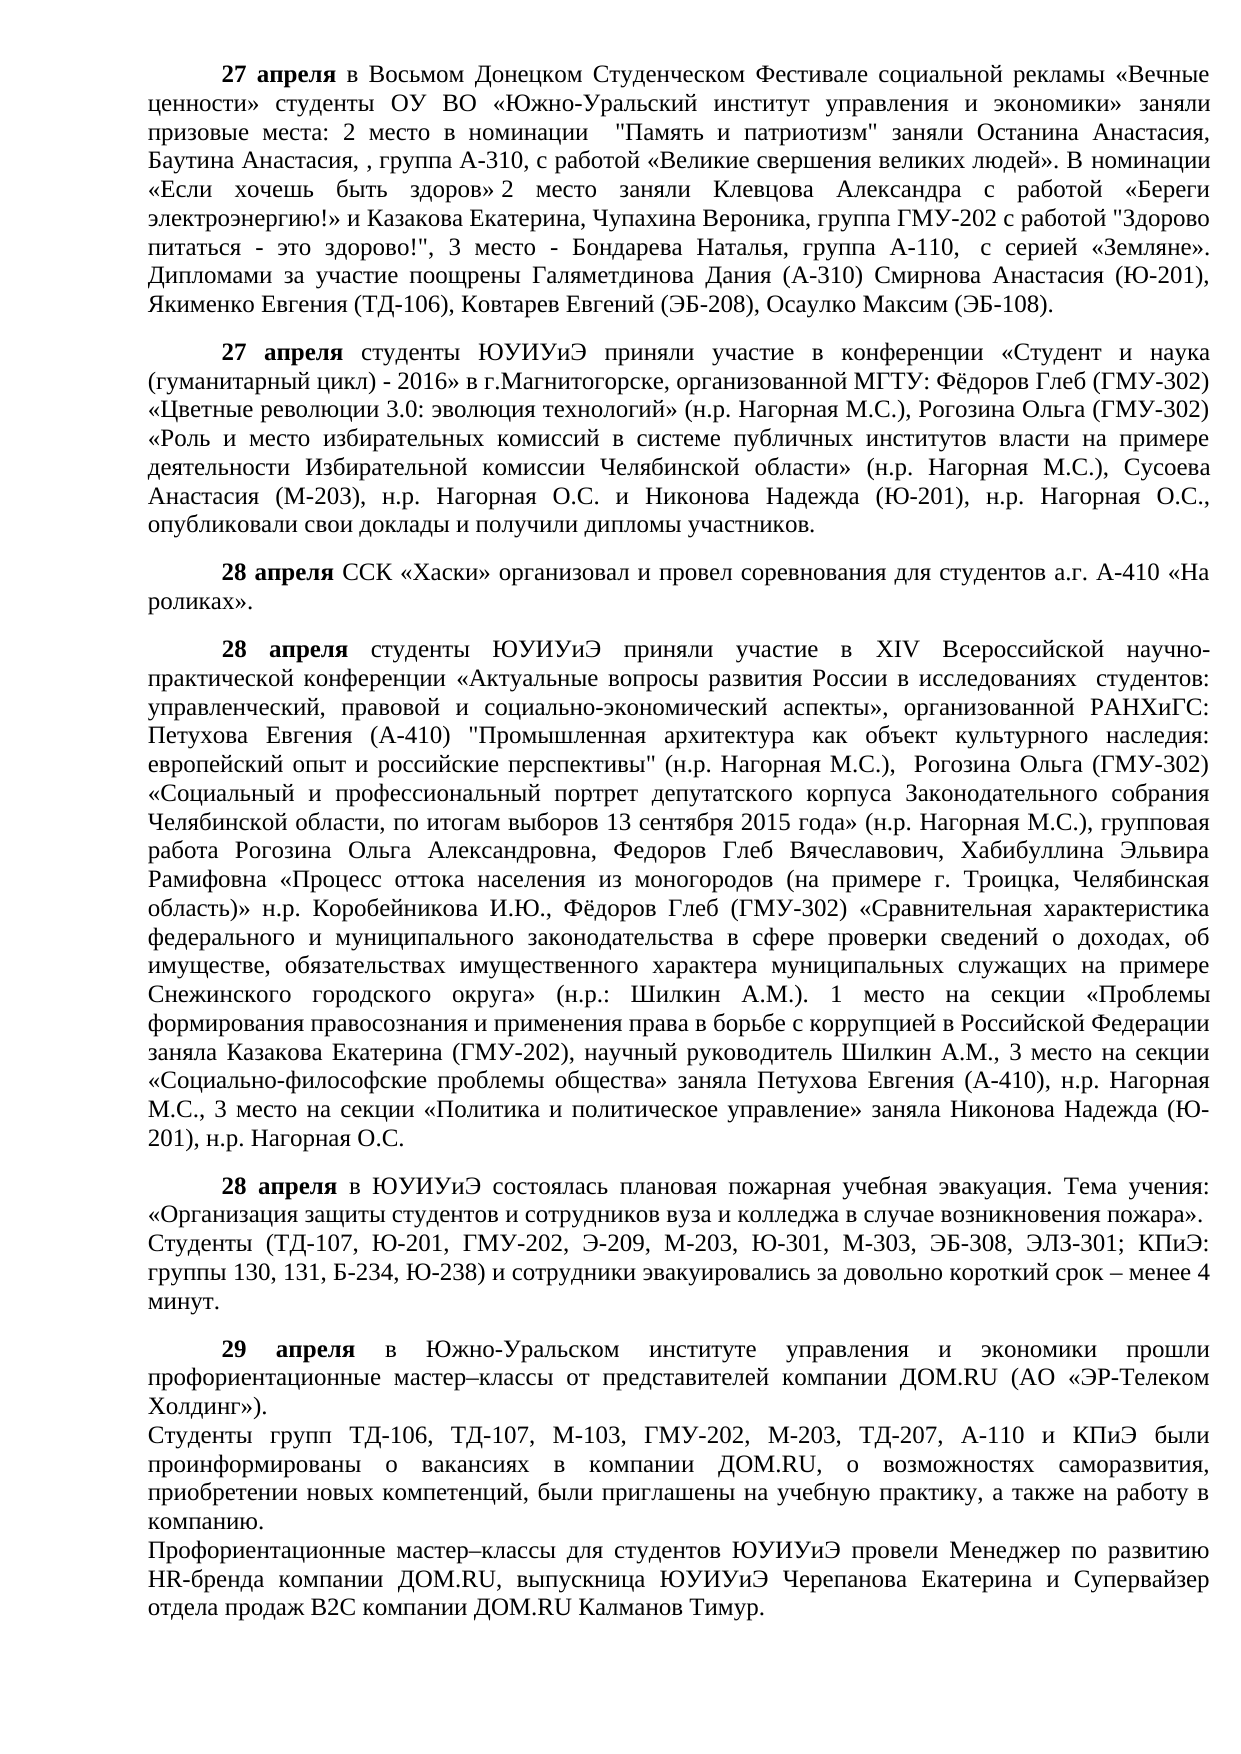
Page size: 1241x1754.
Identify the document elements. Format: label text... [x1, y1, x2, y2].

text 28 апреля ССК «Хаски» организовал и провел соревнования для студентов а.г. А-410 «На роликах». [148, 557, 1211, 615]
text 28 апреля в ЮУИУиЭ состоялась плановая пожарная учебная эвакуация. Тема учения: «Организация защиты студентов и сотрудников вуза и колледжа в случае возникновения пожара». Студенты (ТД-107, Ю-201, ГМУ-202, Э-209, М-203, Ю-301, М-303, ЭБ-308, ЭЛЗ-301; КПиЭ: группы 130, 131, Б-234, Ю-238) и сотрудники эвакуировались за довольно короткий срок – менее 4 минут. [148, 1171, 1211, 1314]
text 29 апреля в Южно-Уральском институте управления и экономики прошли профориентационные мастер–классы от представителей компании ДОМ.RU (AO «ЭР-Телеком Холдинг»). Студенты групп ТД-106, ТД-107, М-103, ГМУ-202, М-203, ТД-207, А-110 и КПиЭ были проинформированы о вакансиях в компании ДОМ.RU, о возможностях саморазвития, приобретении новых компетенций, были приглашены на учебную практику, а также на работу в компанию. Профориентационные мастер–классы для студентов ЮУИУиЭ провели Менеджер по развитию HR-бренда компании ДОМ.RU, выпускница ЮУИУиЭ Черепанова Екатерина и Супервайзер отдела продаж В2С компании ДОМ.RU Калманов Тимур. [148, 1334, 1211, 1621]
text 27 апреля студенты ЮУИУиЭ приняли участие в конференции «Студент и наука (гуманитарный цикл) - 2016» в г.Магнитогорске, организованной МГТУ: Фёдоров Глеб (ГМУ-302) «Цветные революции 3.0: эволюция технологий» (н.р. Нагорная М.С.), Рогозина Ольга (ГМУ-302) «Роль и место избирательных комиссий в системе публичных институтов власти на примере деятельности Избирательной комиссии Челябинской области» (н.р. Нагорная М.С.), Сусоева Анастасия (М-203), н.р. Нагорная О.С. и Никонова Надежда (Ю-201), н.р. Нагорная О.С., опубликовали свои доклады и получили дипломы участников. [148, 337, 1211, 538]
text 27 апреля в Восьмом Донецком Студенческом Фестивале социальной рекламы «Вечные ценности» студенты ОУ ВО «Южно-Уральский институт управления и экономики» заняли призовые места: 2 место в номинации "Память и патриотизм" заняли Останина Анастасия, Баутина Анастасия, , группа А-310, с работой «Великие свершения великих людей». В номинации «Если хочешь быть здоров» 2 место заняли Клевцова Александра с работой «Береги электроэнергию!» и Казакова Екатерина, Чупахина Вероника, группа ГМУ-202 с работой "Здорово питаться - это здорово!", 3 место - Бондарева Наталья, группа А-110, с серией «Земляне». Дипломами за участие поощрены Галяметдинова Дания (А-310) Смирнова Анастасия (Ю-201), Якименко Евгения (ТД-106), Ковтарев Евгений (ЭБ-208), Осаулко Максим (ЭБ-108). [148, 59, 1211, 318]
text 28 апреля студенты ЮУИУиЭ приняли участие в XIV Всероссийской научно-практической конференции «Актуальные вопросы развития России в исследованиях студентов: управленческий, правовой и социально-экономический аспекты», организованной РАНХиГС: Петухова Евгения (А-410) "Промышленная архитектура как объект культурного наследия: европейский опыт и российские перспективы" (н.р. Нагорная М.С.), Рогозина Ольга (ГМУ-302) «Социальный и профессиональный портрет депутатского корпуса Законодательного собрания Челябинской области, по итогам выборов 13 сентября 2015 года» (н.р. Нагорная М.С.), групповая работа Рогозина Ольга Александровна, Федоров Глеб Вячеславович, Хабибуллина Эльвира Рамифовна «Процесс оттока населения из моногородов (на примере г. Троицка, Челябинская область)» н.р. Коробейникова И.Ю., Фёдоров Глеб (ГМУ-302) «Сравнительная характеристика федерального и муниципального законодательства в сфере проверки сведений о доходах, об имуществе, обязательствах имущественного характера муниципальных служащих на примере Снежинского городского округа» (н.р.: Шилкин А.М.). 1 место на секции «Проблемы формирования правосознания и применения права в борьбе с коррупцией в Российской Федерации заняла Казакова Екатерина (ГМУ-202), научный руководитель Шилкин А.М., 3 место на секции «Социально-философские проблемы общества» заняла Петухова Евгения (А-410), н.р. Нагорная М.С., 3 место на секции «Политика и политическое управление» заняла Никонова Надежда (Ю-201), н.р. Нагорная О.С. [148, 634, 1211, 1152]
